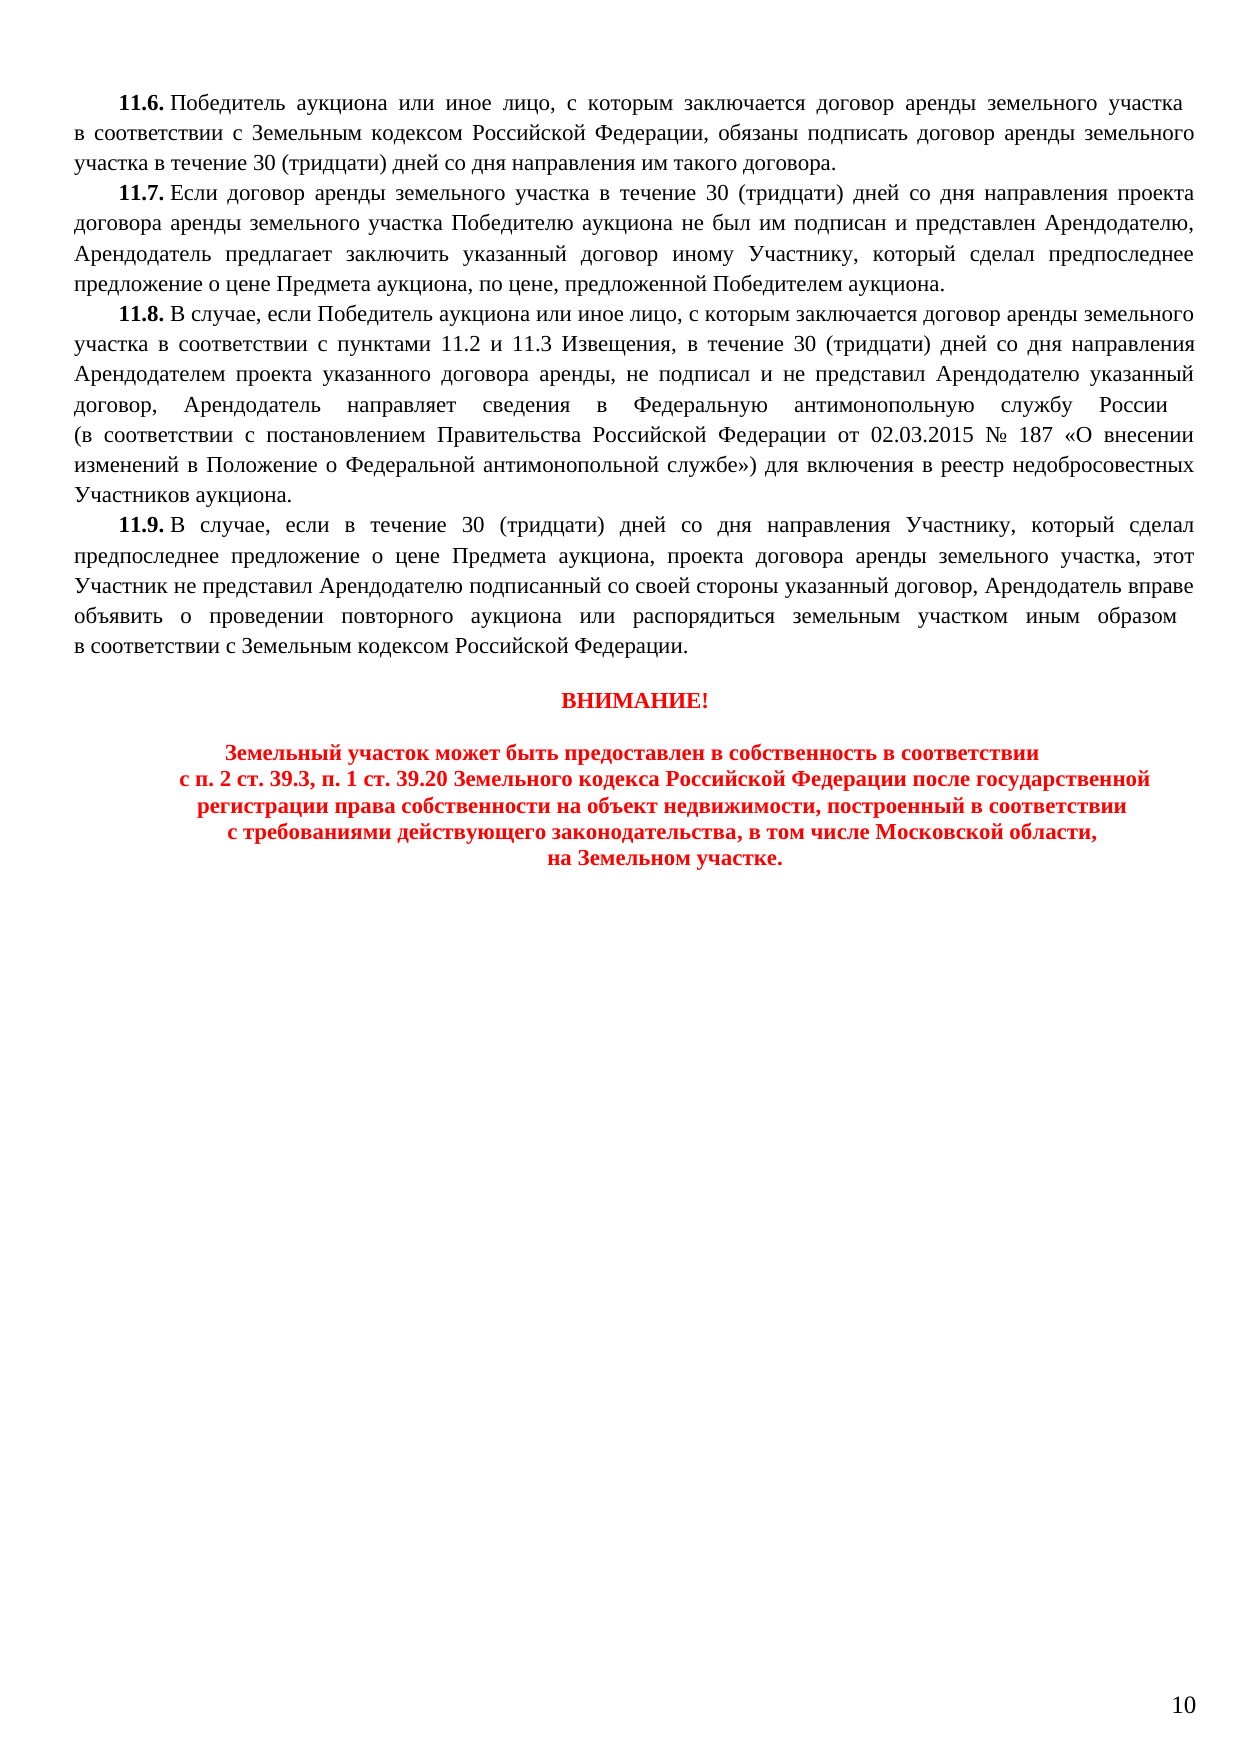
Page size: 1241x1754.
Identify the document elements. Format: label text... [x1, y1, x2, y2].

text 11.7. Если договор аренды земельного участка в течение 30 (тридцати) дней со дня направления проекта договора аренды земельного участка Победителю аукциона не был им подписан и представлен Арендодателю, Арендодатель предлагает заключить указанный договор иному Участнику, который сделал предпоследнее предложение о цене Предмета аукциона, по цене, предложенной Победителем аукциона. [74, 179, 1196, 296]
subtitle Земельный участок может быть предоставлен в собственность в соответствии с п. 2 ст. 39.3, п. 1 ст. 39.20 Земельного кодекса Российской Федерации после государственной регистрации права собственности на объект недвижимости, построенный в соответствии с требованиями действующего законодательства, в том числе Московской области, на Земельном участке. [74, 739, 1196, 871]
subtitle ВНИМАНИЕ! [74, 688, 1196, 714]
text 11.9. В случае, если в течение 30 (тридцати) дней со дня направления Участнику, который сделал предпоследнее предложение о цене Предмета аукциона, проекта договора аренды земельного участка, этот Участник не представил Арендодателю подписанный со своей стороны указанный договор, Арендодатель вправе объявить о проведении повторного аукциона или распорядиться земельным участком иным образом в соответствии с Земельным кодексом Российской Федерации. [74, 512, 1196, 659]
text 11.8. В случае, если Победитель аукциона или иное лицо, с которым заключается договор аренды земельного участка в соответствии с пунктами 11.2 и 11.3 Извещения, в течение 30 (тридцати) дней со дня направления Арендодателем проекта указанного договора аренды, не подписал и не представил Арендодателю указанный договор, Арендодатель направляет сведения в Федеральную антимонопольную службу России (в соответствии с постановлением Правительства Российской Федерации от 02.03.2015 № 187 «О внесении изменений в Положение о Федеральной антимонопольной службе») для включения в реестр недобросовестных Участников аукциона. [74, 300, 1196, 508]
text 11.6. Победитель аукциона или иное лицо, с которым заключается договор аренды земельного участка в соответствии с Земельным кодексом Российской Федерации, обязаны подписать договор аренды земельного участка в течение 30 (тридцати) дней со дня направления им такого договора. [74, 89, 1196, 175]
